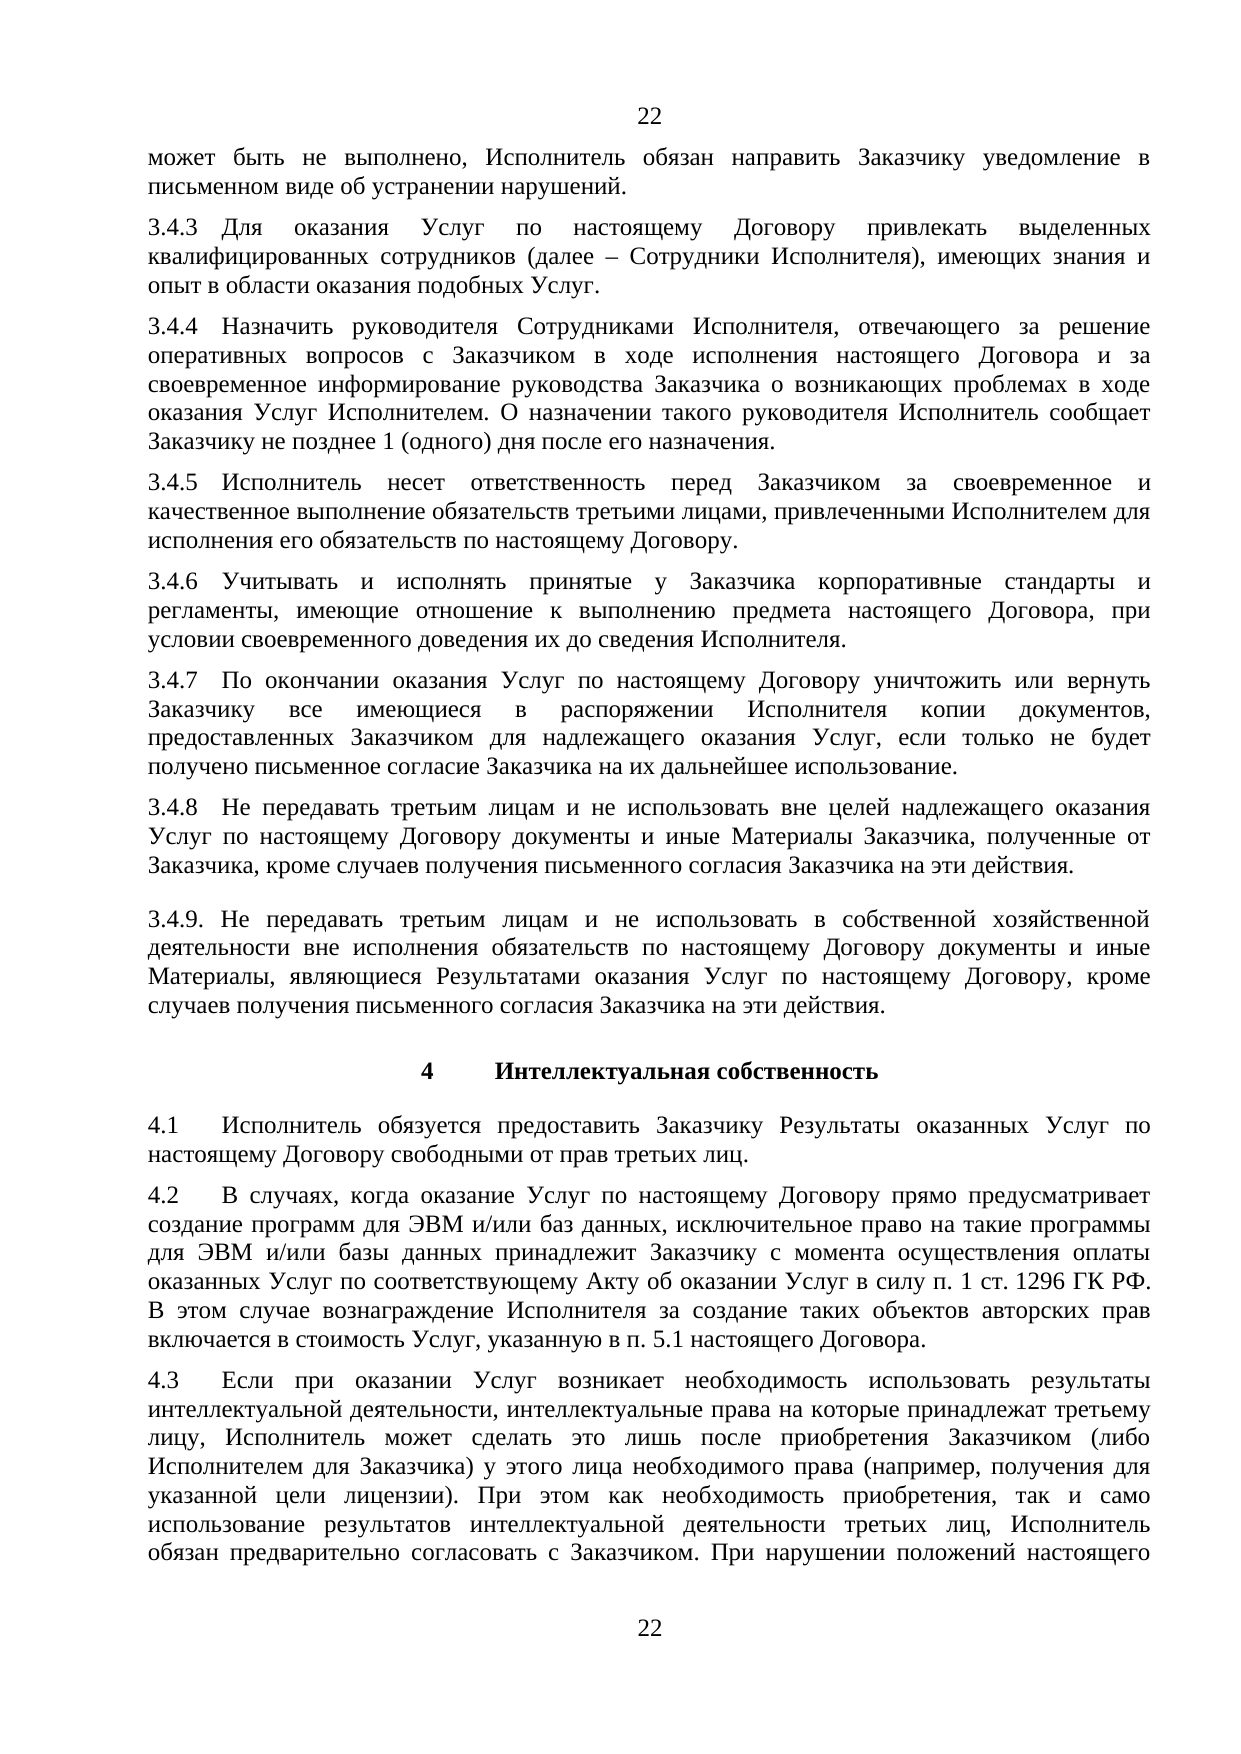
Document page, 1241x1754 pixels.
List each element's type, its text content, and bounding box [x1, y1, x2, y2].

subtitle В случаях, когда оказание Услуг по настоящему Договору прямо предусматривает создание программ для ЭВМ и/или баз данных, исключительное право на такие программы для ЭВМ и/или базы данных принадлежит Заказчику с момента осуществления оплаты оказанных Услуг по соответствующему Акту об оказании Услуг в силу п. 1 ст. 1296 ГК РФ. В этом случае вознаграждение Исполнителя за создание таких объектов авторских прав включается в стоимость Услуг, указанную в п. 5.1 настоящего Договора. [148, 1180, 1152, 1352]
subtitle Для оказания Услуг по настоящему Договору привлекать выделенных квалифицированных сотрудников (далее – Сотрудники Исполнителя), имеющих знания и опыт в области оказания подобных Услуг. [148, 212, 1152, 299]
subtitle По окончании оказания Услуг по настоящему Договору уничтожить или вернуть Заказчику все имеющиеся в распоряжении Исполнителя копии документов, предоставленных Заказчиком для надлежащего оказания Услуг, если только не будет получено письменное согласие Заказчика на их дальнейшее использование. [148, 665, 1152, 780]
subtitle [148, 1365, 1152, 1566]
subtitle 3.4.9. Не передавать третьим лицам и не использовать в собственной хозяйственной деятельности вне исполнения обязательств по настоящему Договору документы и иные Материалы, являющиеся Результатами оказания Услуг по настоящему Договору, кроме случаев получения письменного согласия Заказчика на эти действия. [148, 904, 1152, 1019]
subtitle Учитывать и исполнять принятые у Заказчика корпоративные стандарты и регламенты, имеющие отношение к выполнению предмета настоящего Договора, при условии своевременного доведения их до сведения Исполнителя. [148, 566, 1152, 652]
subtitle Исполнитель несет ответственность перед Заказчиком за своевременное и качественное выполнение обязательств третьими лицами, привлеченными Исполнителем для исполнения его обязательств по настоящему Договору. [148, 467, 1152, 554]
subtitle Назначить руководителя Сотрудниками Исполнителя, отвечающего за решение оперативных вопросов с Заказчиком в ходе исполнения настоящего Договора и за своевременное информирование руководства Заказчика о возникающих проблемах в ходе оказания Услуг Исполнителем. О назначении такого руководителя Исполнитель сообщает Заказчику не позднее 1 (одного) дня после его назначения. [148, 311, 1152, 455]
subtitle Не передавать третьим лицам и не использовать вне целей надлежащего оказания Услуг по настоящему Договору документы и иные Материалы Заказчика, полученные от Заказчика, кроме случаев получения письменного согласия Заказчика на эти действия. [148, 792, 1152, 879]
subtitle Исполнитель обязуется предоставить Заказчику Результаты оказанных Услуг по настоящему Договору свободными от прав третьих лиц. [148, 1110, 1152, 1167]
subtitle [148, 142, 1152, 200]
subtitle Интеллектуальная собственность [148, 1056, 1152, 1085]
